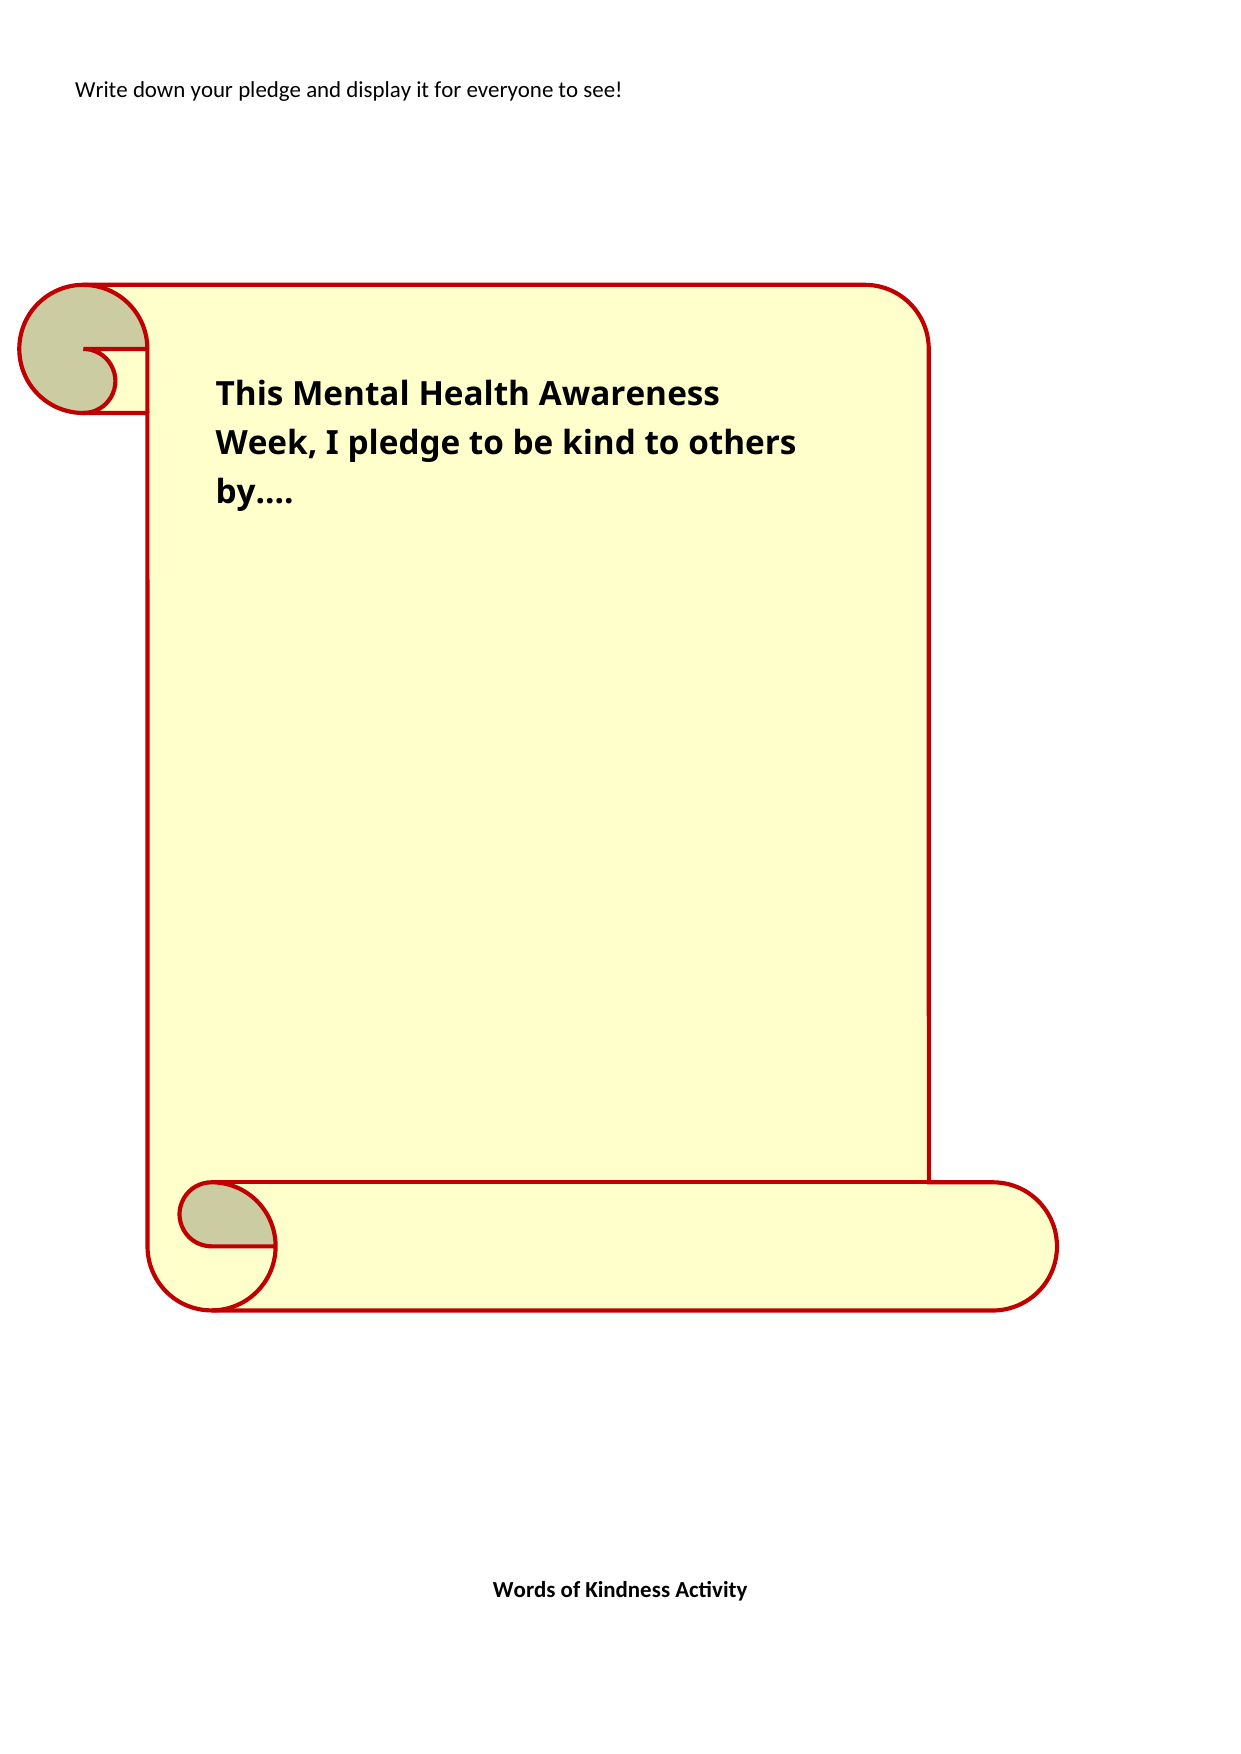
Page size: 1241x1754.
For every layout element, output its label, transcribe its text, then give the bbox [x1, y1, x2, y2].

text Words of Kindness Activity [75, 1575, 1165, 1603]
text Write down your pledge and display it for everyone to see! [75, 75, 1165, 103]
